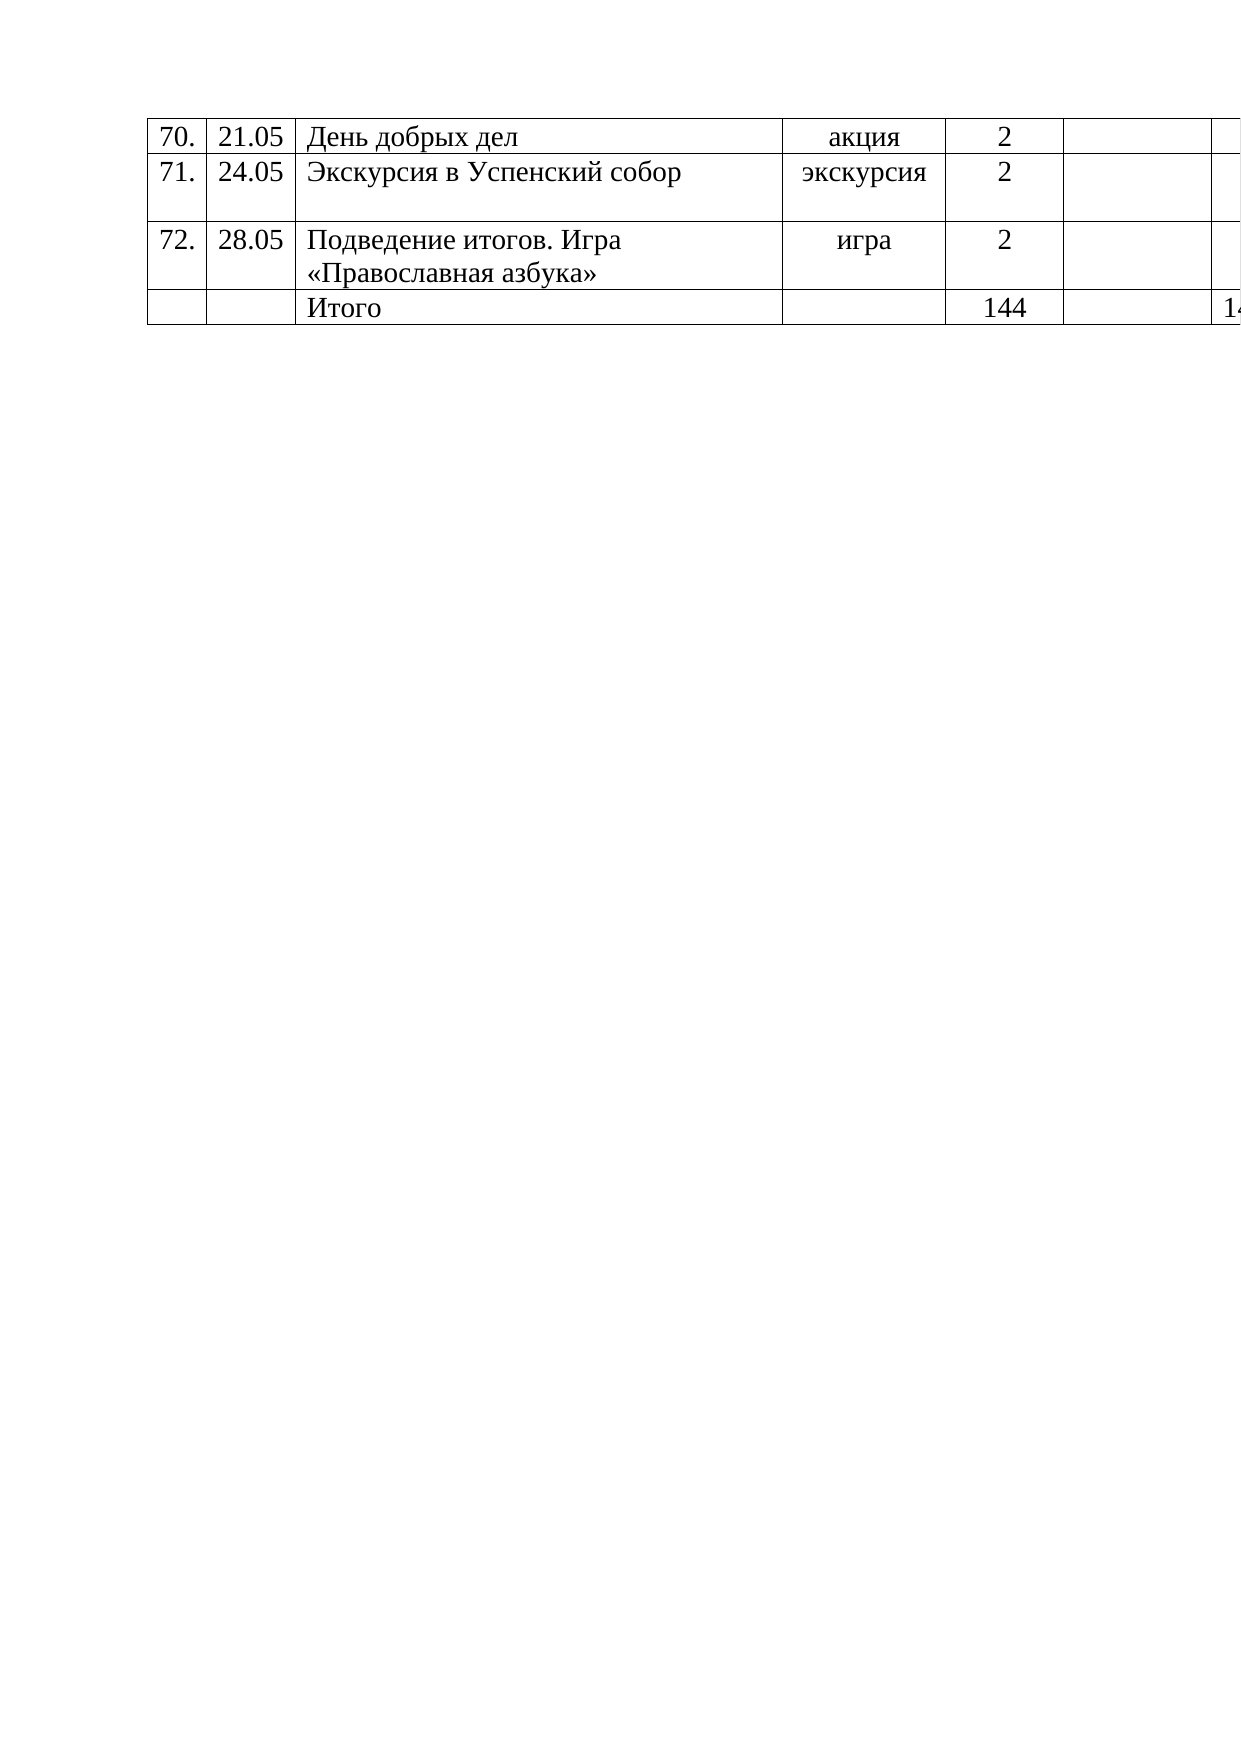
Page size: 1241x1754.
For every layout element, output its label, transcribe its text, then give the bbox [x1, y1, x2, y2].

table_cell [1064, 119, 1211, 153]
table_cell [1212, 119, 1240, 153]
table_cell День добрых дел [296, 119, 782, 153]
table_cell [1064, 290, 1211, 323]
table_cell акция [783, 119, 945, 153]
table_cell [207, 290, 295, 323]
table_cell Экскурсия в Успенский собор [296, 154, 782, 221]
table_cell 144 [1212, 290, 1240, 323]
table_cell [1212, 154, 1240, 221]
table_cell 24.05 [207, 154, 295, 221]
table_cell [1212, 222, 1240, 289]
table_cell 2 [946, 154, 1063, 221]
table_cell игра [783, 222, 945, 289]
table_cell 71. [148, 154, 206, 221]
table_cell [1064, 154, 1211, 221]
table_cell 72. [148, 222, 206, 289]
table_cell 2 [946, 222, 1063, 289]
table_cell Итого [296, 290, 782, 323]
table_cell Подведение итогов. Игра «Православная азбука» [296, 222, 782, 289]
table_cell 144 [946, 290, 1063, 323]
table_cell 21.05 [207, 119, 295, 153]
table_cell [783, 290, 945, 323]
table_cell 2 [946, 119, 1063, 153]
table_cell [148, 290, 206, 323]
table_cell 70. [148, 119, 206, 153]
table_cell 28.05 [207, 222, 295, 289]
table_cell экскурсия [783, 154, 945, 221]
table_cell [1064, 222, 1211, 289]
